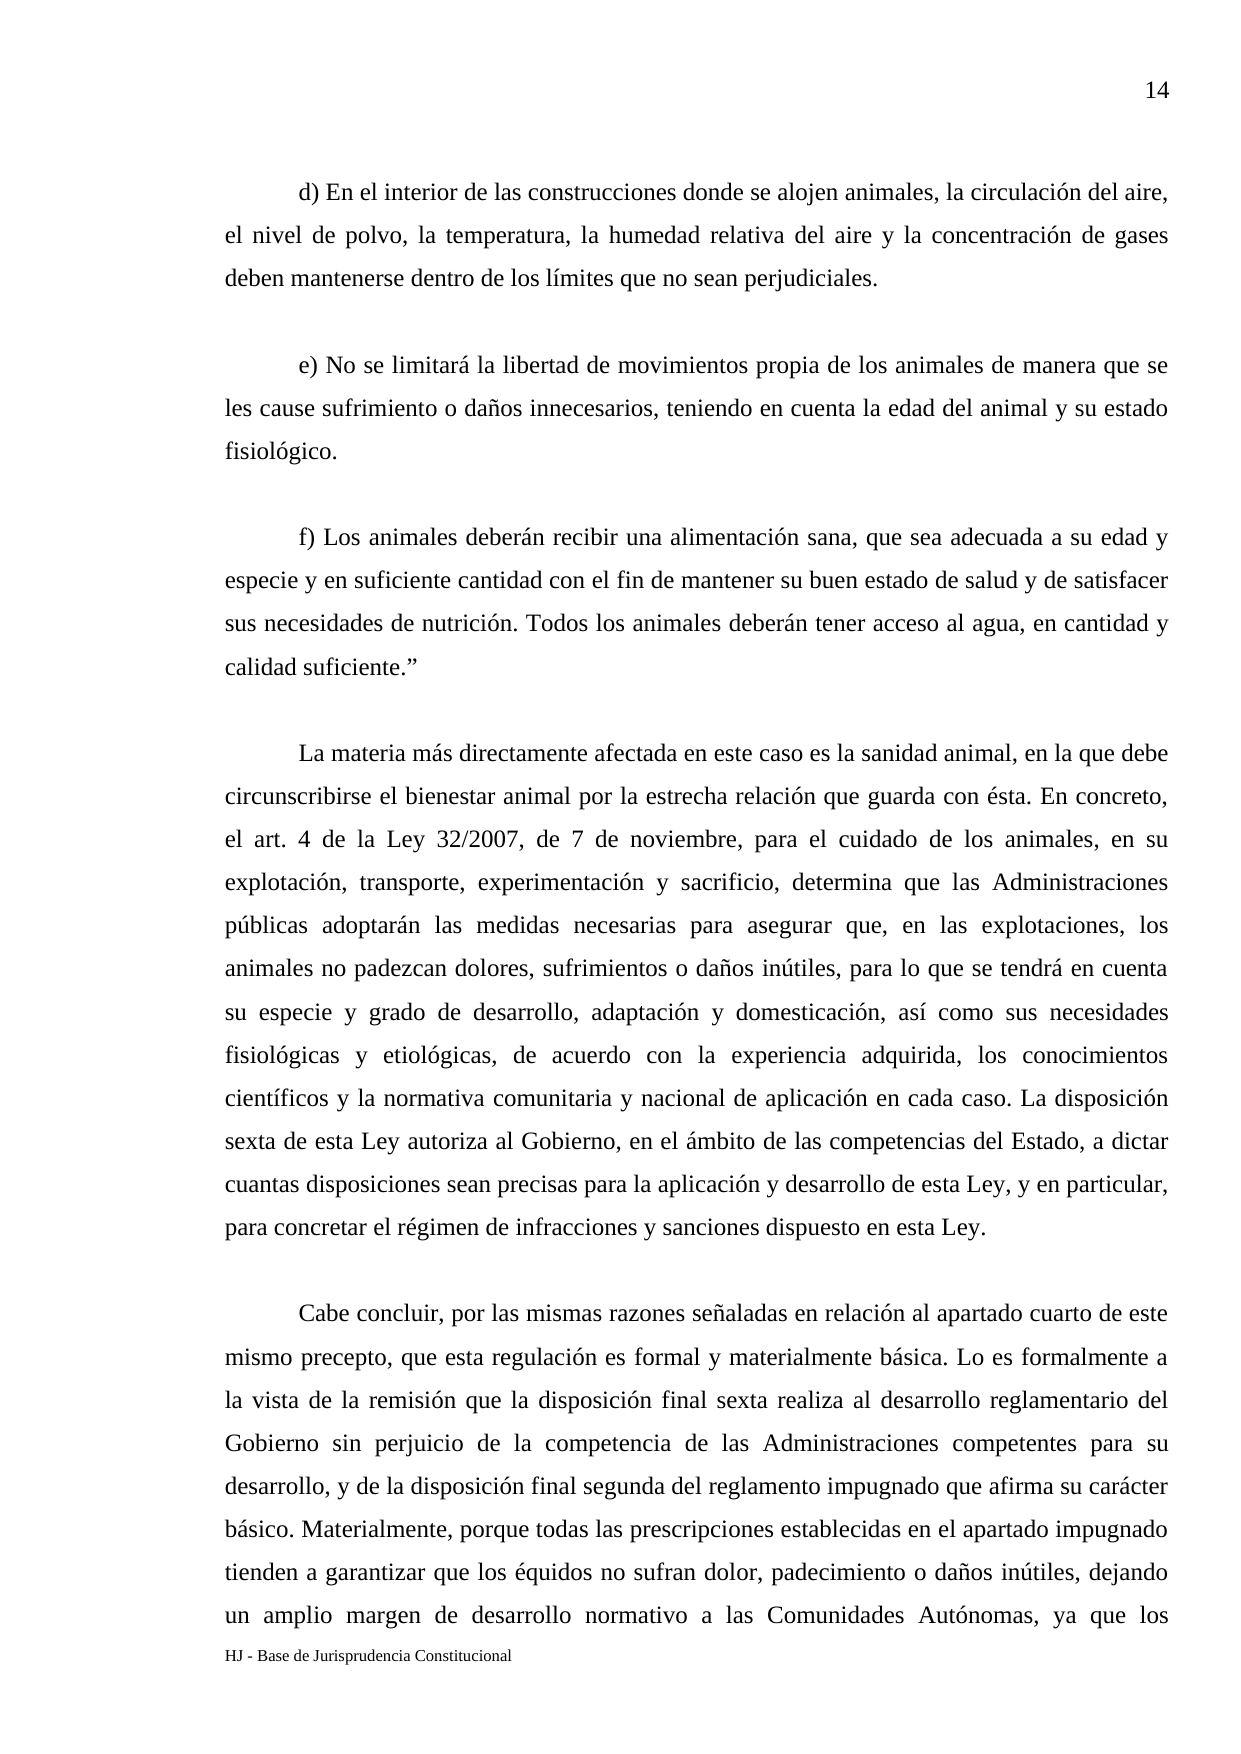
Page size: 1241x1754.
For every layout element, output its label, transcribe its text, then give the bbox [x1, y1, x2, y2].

text f) Los animales deberán recibir una alimentación sana, que sea adecuada a su edad y especie y en suficiente cantidad con el fin de mantener su buen estado de salud y de satisfacer sus necesidades de nutrición. Todos los animales deberán tener acceso al agua, en cantidad y calidad suficiente.” [224, 522, 1169, 680]
text d) En el interior de las construcciones donde se alojen animales, la circulación del aire, el nivel de polvo, la temperatura, la humedad relativa del aire y la concentración de gases deben mantenerse dentro de los límites que no sean perjudiciales. [224, 177, 1169, 292]
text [224, 1298, 1169, 1629]
text La materia más directamente afectada en este caso es la sanidad animal, en la que debe circunscribirse el bienestar animal por la estrecha relación que guarda con ésta. En concreto, el art. 4 de la Ley 32/2007, de 7 de noviembre, para el cuidado de los animales, en su explotación, transporte, experimentación y sacrificio, determina que las Administraciones públicas adoptarán las medidas necesarias para asegurar que, en las explotaciones, los animales no padezcan dolores, sufrimientos o daños inútiles, para lo que se tendrá en cuenta su especie y grado de desarrollo, adaptación y domesticación, así como sus necesidades fisiológicas y etiológicas, de acuerdo con la experiencia adquirida, los conocimientos científicos y la normativa comunitaria y nacional de aplicación en cada caso. La disposición sexta de esta Ley autoriza al Gobierno, en el ámbito de las competencias del Estado, a dictar cuantas disposiciones sean precisas para la aplicación y desarrollo de esta Ley, y en particular, para concretar el régimen de infracciones y sanciones dispuesto en esta Ley. [224, 738, 1169, 1241]
text e) No se limitará la libertad de movimientos propia de los animales de manera que se les cause sufrimiento o daños innecesarios, teniendo en cuenta la edad del animal y su estado fisiológico. [224, 350, 1169, 465]
